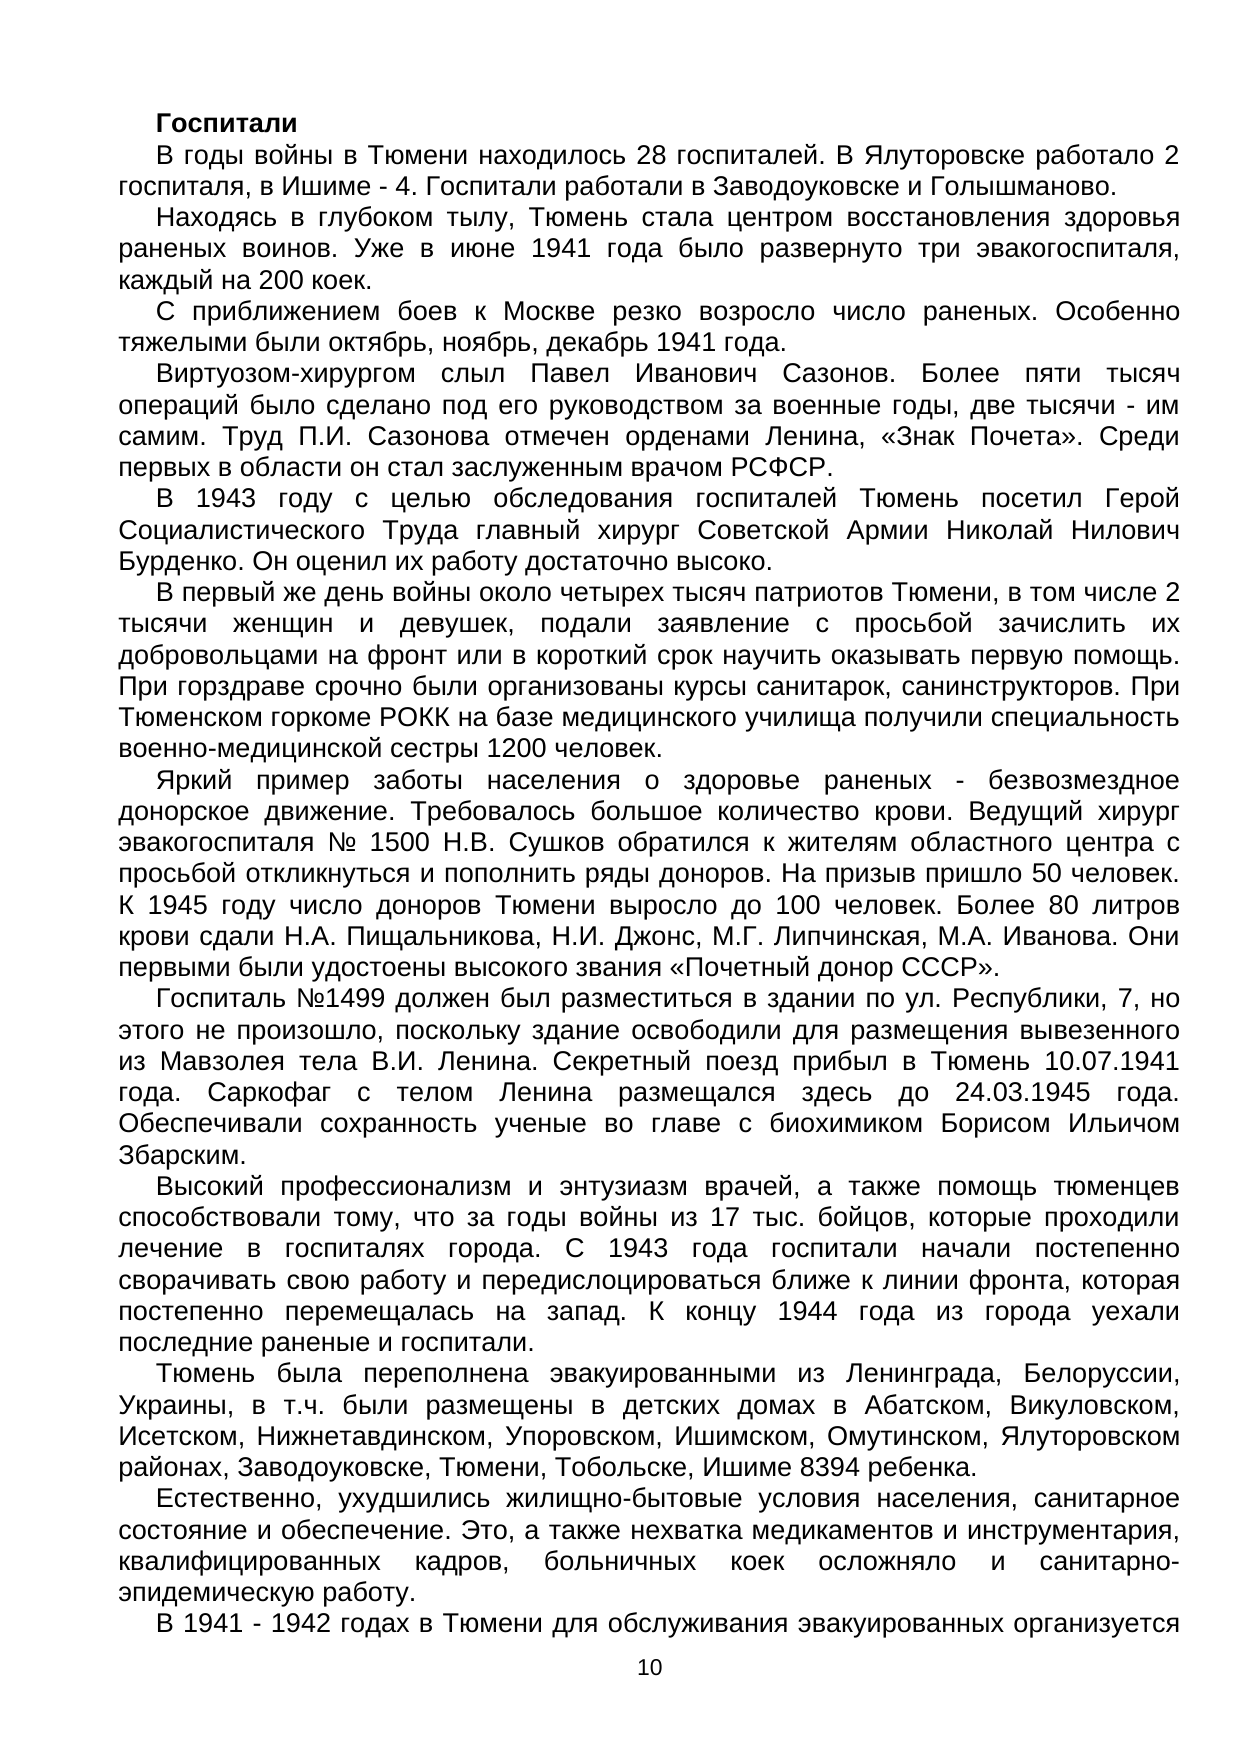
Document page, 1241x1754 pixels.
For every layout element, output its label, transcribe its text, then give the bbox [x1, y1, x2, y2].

text Госпиталь №1499 должен был разместиться в здании по ул. Республики, 7, но этого не произошло, поскольку здание освободили для размещения вывезенного из Мавзолея тела В.И. Ленина. Секретный поезд прибыл в Тюмень 10.07.1941 года. Саркофаг с телом Ленина размещался здесь до 24.03.1945 года. Обеспечивали сохранность ученые во главе с биохимиком Борисом Ильичом Збарским. [118, 982, 1181, 1170]
text Яркий пример заботы населения о здоровье раненых - безвозмездное донорское движение. Требовалось большое количество крови. Ведущий хирург эвакогоспиталя № 1500 Н.В. Сушков обратился к жителям областного центра с просьбой откликнуться и пополнить ряды доноров. На призыв пришло 50 человек. К 1945 году число доноров Тюмени выросло до 100 человек. Более 80 литров крови сдали Н.А. Пищальникова, Н.И. Джонс, М.Г. Липчинская, М.А. Иванова. Они первыми были удостоены высокого звания «Почетный донор СССР». [118, 764, 1181, 982]
text Виртуозом-хирургом слыл Павел Иванович Сазонов. Более пяти тысяч операций было сделано под его руководством за военные годы, две тысячи - им самим. Труд П.И. Сазонова отмечен орденами Ленина, «Знак Почета». Среди первых в области он стал заслуженным врачом РСФСР. [118, 357, 1181, 482]
text Находясь в глубоком тылу, Тюмень стала центром восстановления здоровья раненых воинов. Уже в июне 1941 года было развернуто три эвакогоспиталя, каждый на 200 коек. [118, 201, 1181, 295]
text Тюмень была переполнена эвакуированными из Ленинграда, Белоруссии, Украины, в т.ч. были размещены в детских домах в Абатском, Викуловском, Исетском, Нижнетавдинском, Упоровском, Ишимском, Омутинском, Ялуторовском районах, Заводоуковске, Тюмени, Тобольске, Ишиме 8394 ребенка. [118, 1357, 1181, 1482]
text С приближением боев к Москве резко возросло число раненых. Особенно тяжелыми были октябрь, ноябрь, декабрь 1941 года. [118, 295, 1181, 357]
text Госпитали [118, 107, 1181, 139]
text В первый же день войны около четырех тысяч патриотов Тюмени, в том числе 2 тысячи женщин и девушек, подали заявление с просьбой зачислить их добровольцами на фронт или в короткий срок научить оказывать первую помощь. При горздраве срочно были организованы курсы санитарок, санинструкторов. При Тюменском горкоме РОКК на базе медицинского училища получили специальность военно-медицинской сестры 1200 человек. [118, 576, 1181, 764]
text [118, 1607, 1181, 1639]
text Высокий профессионализм и энтузиазм врачей, а также помощь тюменцев способствовали тому, что за годы войны из 17 тыс. бойцов, которые проходили лечение в госпиталях города. С 1943 года госпитали начали постепенно сворачивать свою работу и передислоцироваться ближе к линии фронта, которая постепенно перемещалась на запад. К концу 1944 года из города уехали последние раненые и госпитали. [118, 1170, 1181, 1357]
text В годы войны в Тюмени находилось 28 госпиталей. В Ялуторовске работало 2 госпиталя, в Ишиме - 4. Госпитали работали в Заводоуковске и Голышманово. [118, 139, 1181, 201]
text В 1943 году с целью обследования госпиталей Тюмень посетил Герой Социалистического Труда главный хирург Советской Армии Николай Нилович Бурденко. Он оценил их работу достаточно высоко. [118, 482, 1181, 576]
text Естественно, ухудшились жилищно-бытовые условия населения, санитарное состояние и обеспечение. Это, а также нехватка медикаментов и инструментария, квалифицированных кадров, больничных коек осложняло и санитарно-эпидемическую работу. [118, 1482, 1181, 1607]
